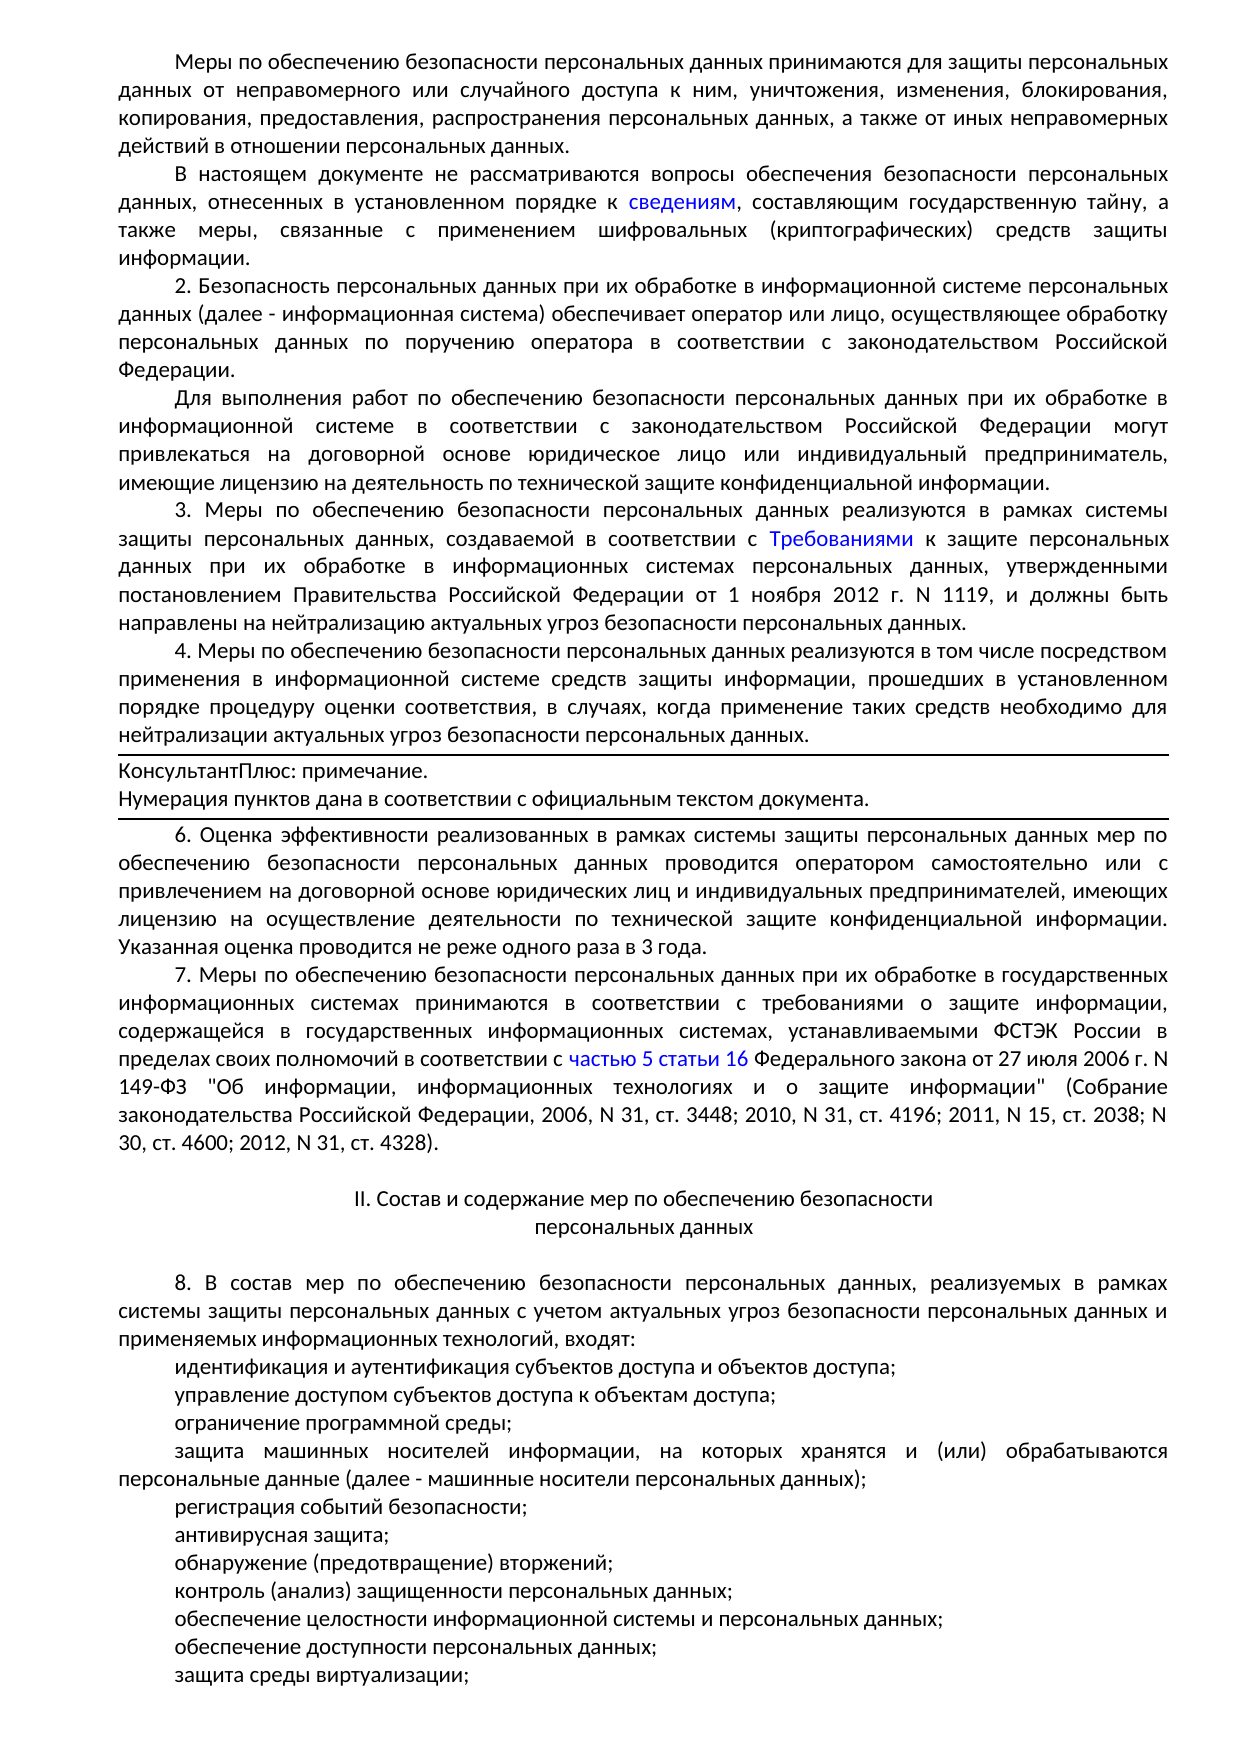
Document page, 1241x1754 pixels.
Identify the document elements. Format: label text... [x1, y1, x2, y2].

text ограничение программной среды; [118, 1408, 1169, 1436]
text В настоящем документе не рассматриваются вопросы обеспечения безопасности персональных данных, отнесенных в установленном порядке к сведениям, составляющим государственную тайну, а также меры, связанные с применением шифровальных (криптографических) средств защиты информации. [118, 159, 1169, 271]
text антивирусная защита; [118, 1520, 1169, 1548]
text персональных данных [118, 1212, 1169, 1240]
text 2. Безопасность персональных данных при их обработке в информационной системе персональных данных (далее - информационная система) обеспечивает оператор или лицо, осуществляющее обработку персональных данных по поручению оператора в соответствии с законодательством Российской Федерации. [118, 271, 1169, 383]
text 6. Оценка эффективности реализованных в рамках системы защиты персональных данных мер по обеспечению безопасности персональных данных проводится оператором самостоятельно или с привлечением на договорной основе юридических лиц и индивидуальных предпринимателей, имеющих лицензию на осуществление деятельности по технической защите конфиденциальной информации. Указанная оценка проводится не реже одного раза в 3 года. [118, 820, 1169, 960]
text Нумерация пунктов дана в соответствии с официальным текстом документа. [118, 784, 1169, 812]
text защита среды виртуализации; [118, 1660, 1169, 1688]
text обеспечение целостности информационной системы и персональных данных; [118, 1604, 1169, 1632]
text 7. Меры по обеспечению безопасности персональных данных при их обработке в государственных информационных системах принимаются в соответствии с требованиями о защите информации, содержащейся в государственных информационных системах, устанавливаемыми ФСТЭК России в пределах своих полномочий в соответствии с частью 5 статьи 16 Федерального закона от 27 июля 2006 г. N 149-ФЗ "Об информации, информационных технологиях и о защите информации" (Собрание законодательства Российской Федерации, 2006, N 31, ст. 3448; 2010, N 31, ст. 4196; 2011, N 15, ст. 2038; N 30, ст. 4600; 2012, N 31, ст. 4328). [118, 960, 1169, 1156]
text контроль (анализ) защищенности персональных данных; [118, 1576, 1169, 1604]
text управление доступом субъектов доступа к объектам доступа; [118, 1380, 1169, 1408]
text II. Состав и содержание мер по обеспечению безопасности [118, 1184, 1169, 1212]
text защита машинных носителей информации, на которых хранятся и (или) обрабатываются персональные данные (далее - машинные носители персональных данных); [118, 1436, 1169, 1492]
text регистрация событий безопасности; [118, 1492, 1169, 1520]
text обеспечение доступности персональных данных; [118, 1632, 1169, 1660]
text идентификация и аутентификация субъектов доступа и объектов доступа; [118, 1352, 1169, 1380]
text обнаружение (предотвращение) вторжений; [118, 1548, 1169, 1576]
text Для выполнения работ по обеспечению безопасности персональных данных при их обработке в информационной системе в соответствии с законодательством Российской Федерации могут привлекаться на договорной основе юридическое лицо или индивидуальный предприниматель, имеющие лицензию на деятельность по технической защите конфиденциальной информации. [118, 383, 1169, 496]
text КонсультантПлюс: примечание. [118, 756, 1169, 784]
text 4. Меры по обеспечению безопасности персональных данных реализуются в том числе посредством применения в информационной системе средств защиты информации, прошедших в установленном порядке процедуру оценки соответствия, в случаях, когда применение таких средств необходимо для нейтрализации актуальных угроз безопасности персональных данных. [118, 636, 1169, 748]
text Меры по обеспечению безопасности персональных данных принимаются для защиты персональных данных от неправомерного или случайного доступа к ним, уничтожения, изменения, блокирования, копирования, предоставления, распространения персональных данных, а также от иных неправомерных действий в отношении персональных данных. [118, 47, 1169, 159]
text 8. В состав мер по обеспечению безопасности персональных данных, реализуемых в рамках системы защиты персональных данных с учетом актуальных угроз безопасности персональных данных и применяемых информационных технологий, входят: [118, 1268, 1169, 1352]
text 3. Меры по обеспечению безопасности персональных данных реализуются в рамках системы защиты персональных данных, создаваемой в соответствии с Требованиями к защите персональных данных при их обработке в информационных системах персональных данных, утвержденными постановлением Правительства Российской Федерации от 1 ноября 2012 г. N 1119, и должны быть направлены на нейтрализацию актуальных угроз безопасности персональных данных. [118, 496, 1169, 636]
